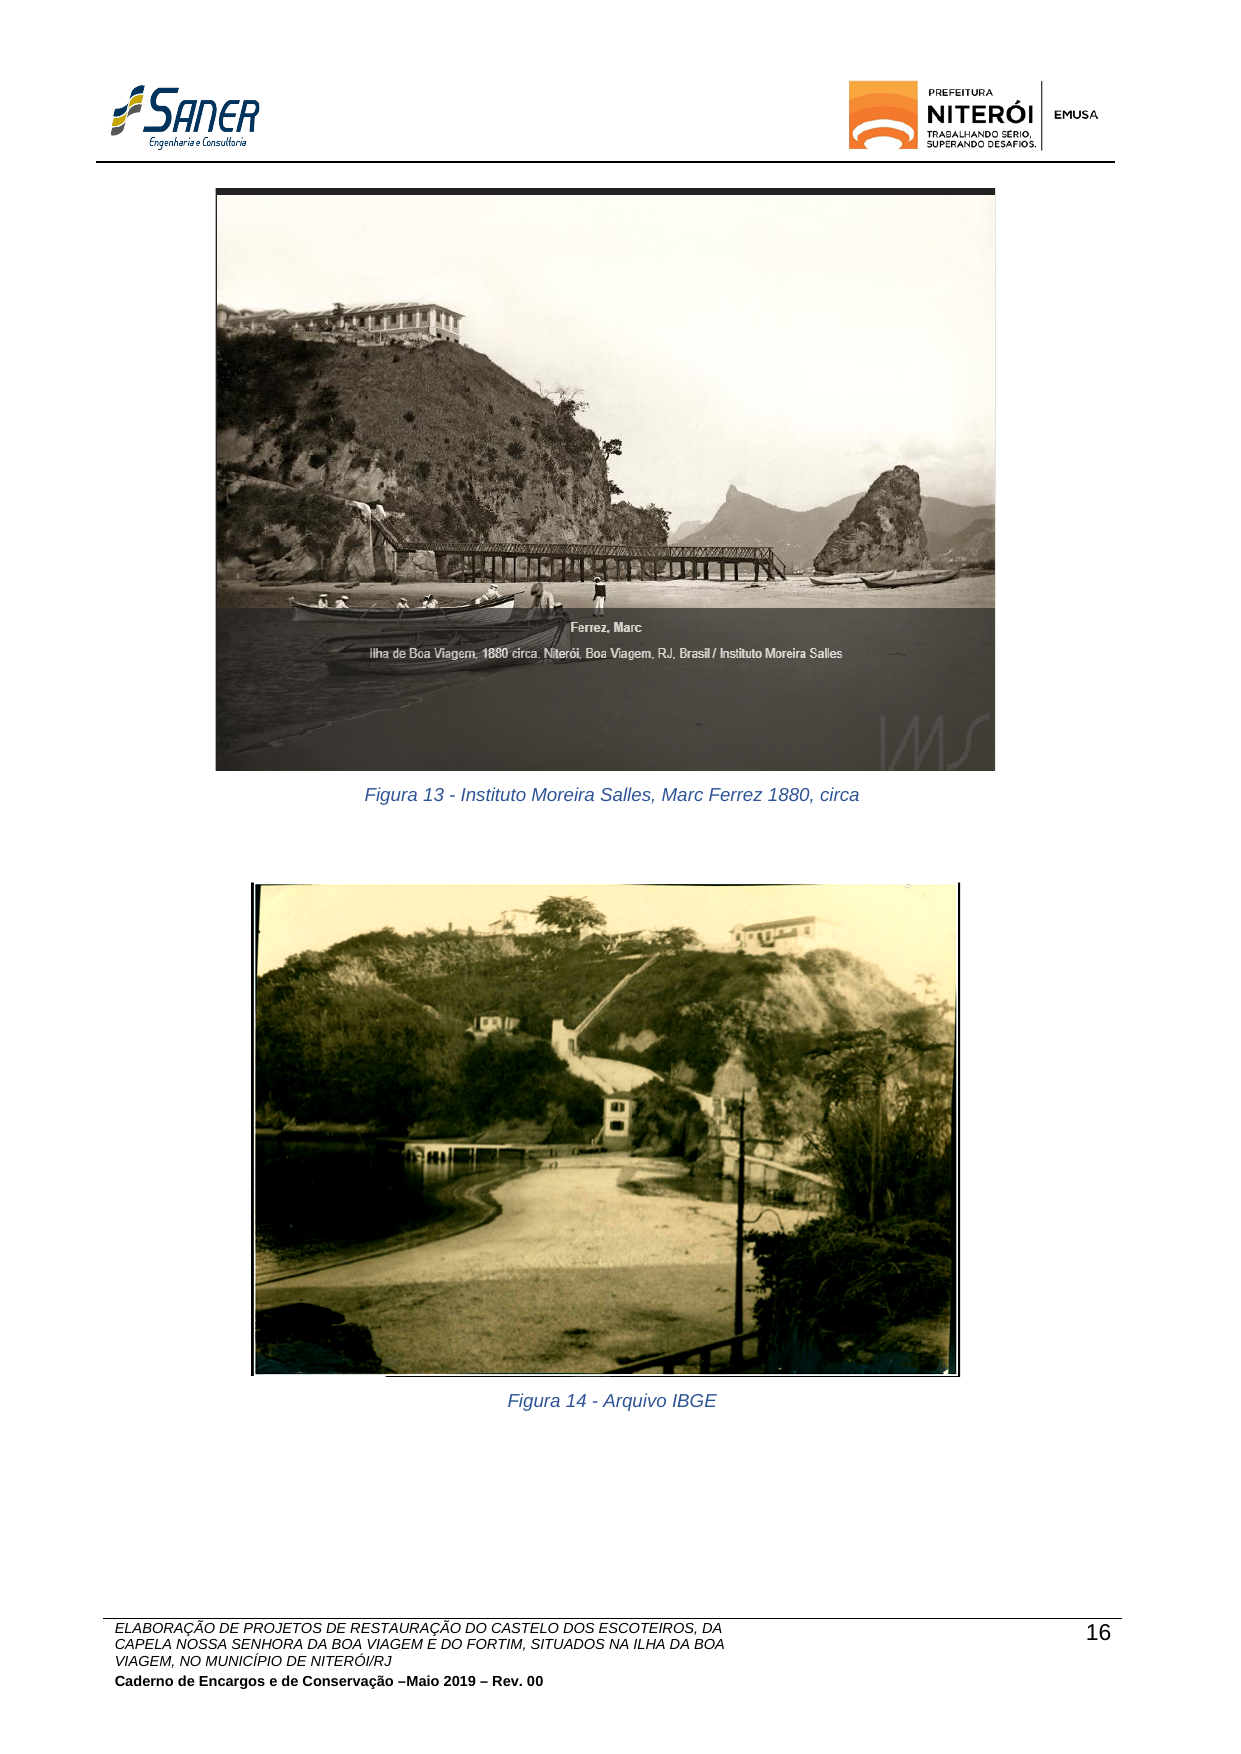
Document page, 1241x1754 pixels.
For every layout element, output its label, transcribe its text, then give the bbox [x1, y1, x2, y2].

picture [215, 188, 996, 771]
picture [251, 880, 961, 1377]
picture [111, 85, 260, 150]
